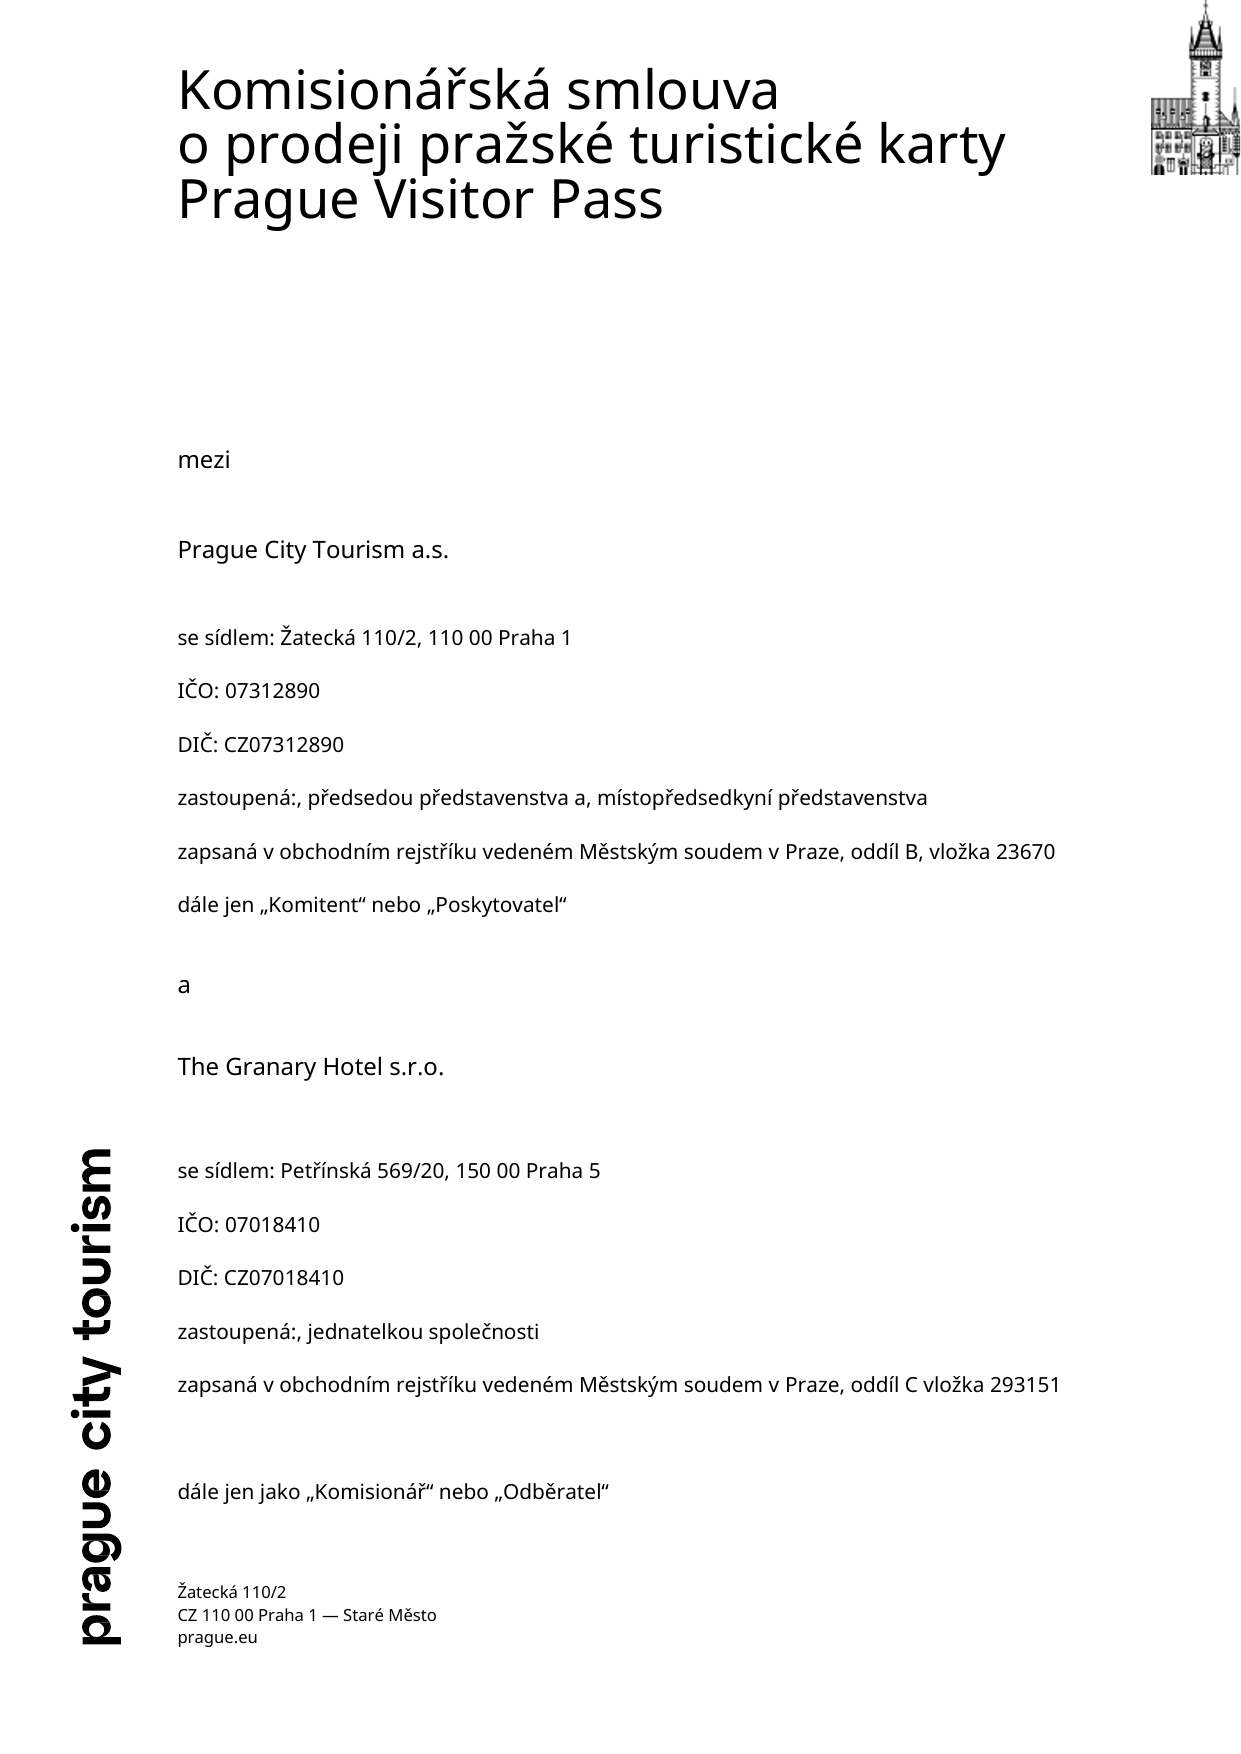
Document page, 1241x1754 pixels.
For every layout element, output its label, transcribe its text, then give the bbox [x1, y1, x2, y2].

text IČO: 07018410 [177, 1210, 1169, 1238]
text zastoupená:, jednatelkou společnosti [177, 1317, 1169, 1345]
subtitle mezi [177, 443, 1169, 475]
text DIČ: CZ07312890 [177, 730, 1169, 758]
text DIČ: CZ07018410 [177, 1263, 1169, 1292]
text dále jen „Komitent“ nebo „Poskytovatel“ [177, 890, 1169, 919]
text se sídlem: Žatecká 110/2, 110 00 Praha 1 [177, 623, 1169, 651]
text se sídlem: Petřínská 569/20, 150 00 Praha 5 [177, 1157, 1169, 1185]
text The Granary Hotel s.r.o. [177, 1050, 1169, 1082]
subtitle a [177, 968, 1169, 1001]
subtitle Komisionářská smlouva [177, 66, 1169, 121]
subtitle Prague City Tourism a.s. [177, 533, 1169, 565]
picture [1151, 0, 1241, 175]
text dále jen jako „Komisionář“ nebo „Odběratel“ [177, 1477, 1169, 1506]
text zastoupená:, předsedou představenstva a, místopředsedkyní představenstva [177, 783, 1169, 812]
subtitle o prodeji pražské turistické karty [177, 121, 1169, 175]
text IČO: 07312890 [177, 676, 1169, 705]
subtitle Prague Visitor Pass [177, 175, 1169, 229]
text zapsaná v obchodním rejstříku vedeném Městským soudem v Praze, oddíl B, vložka 23670 [177, 837, 1169, 865]
text zapsaná v obchodním rejstříku vedeném Městským soudem v Praze, oddíl C vložka 293151 [177, 1370, 1169, 1399]
